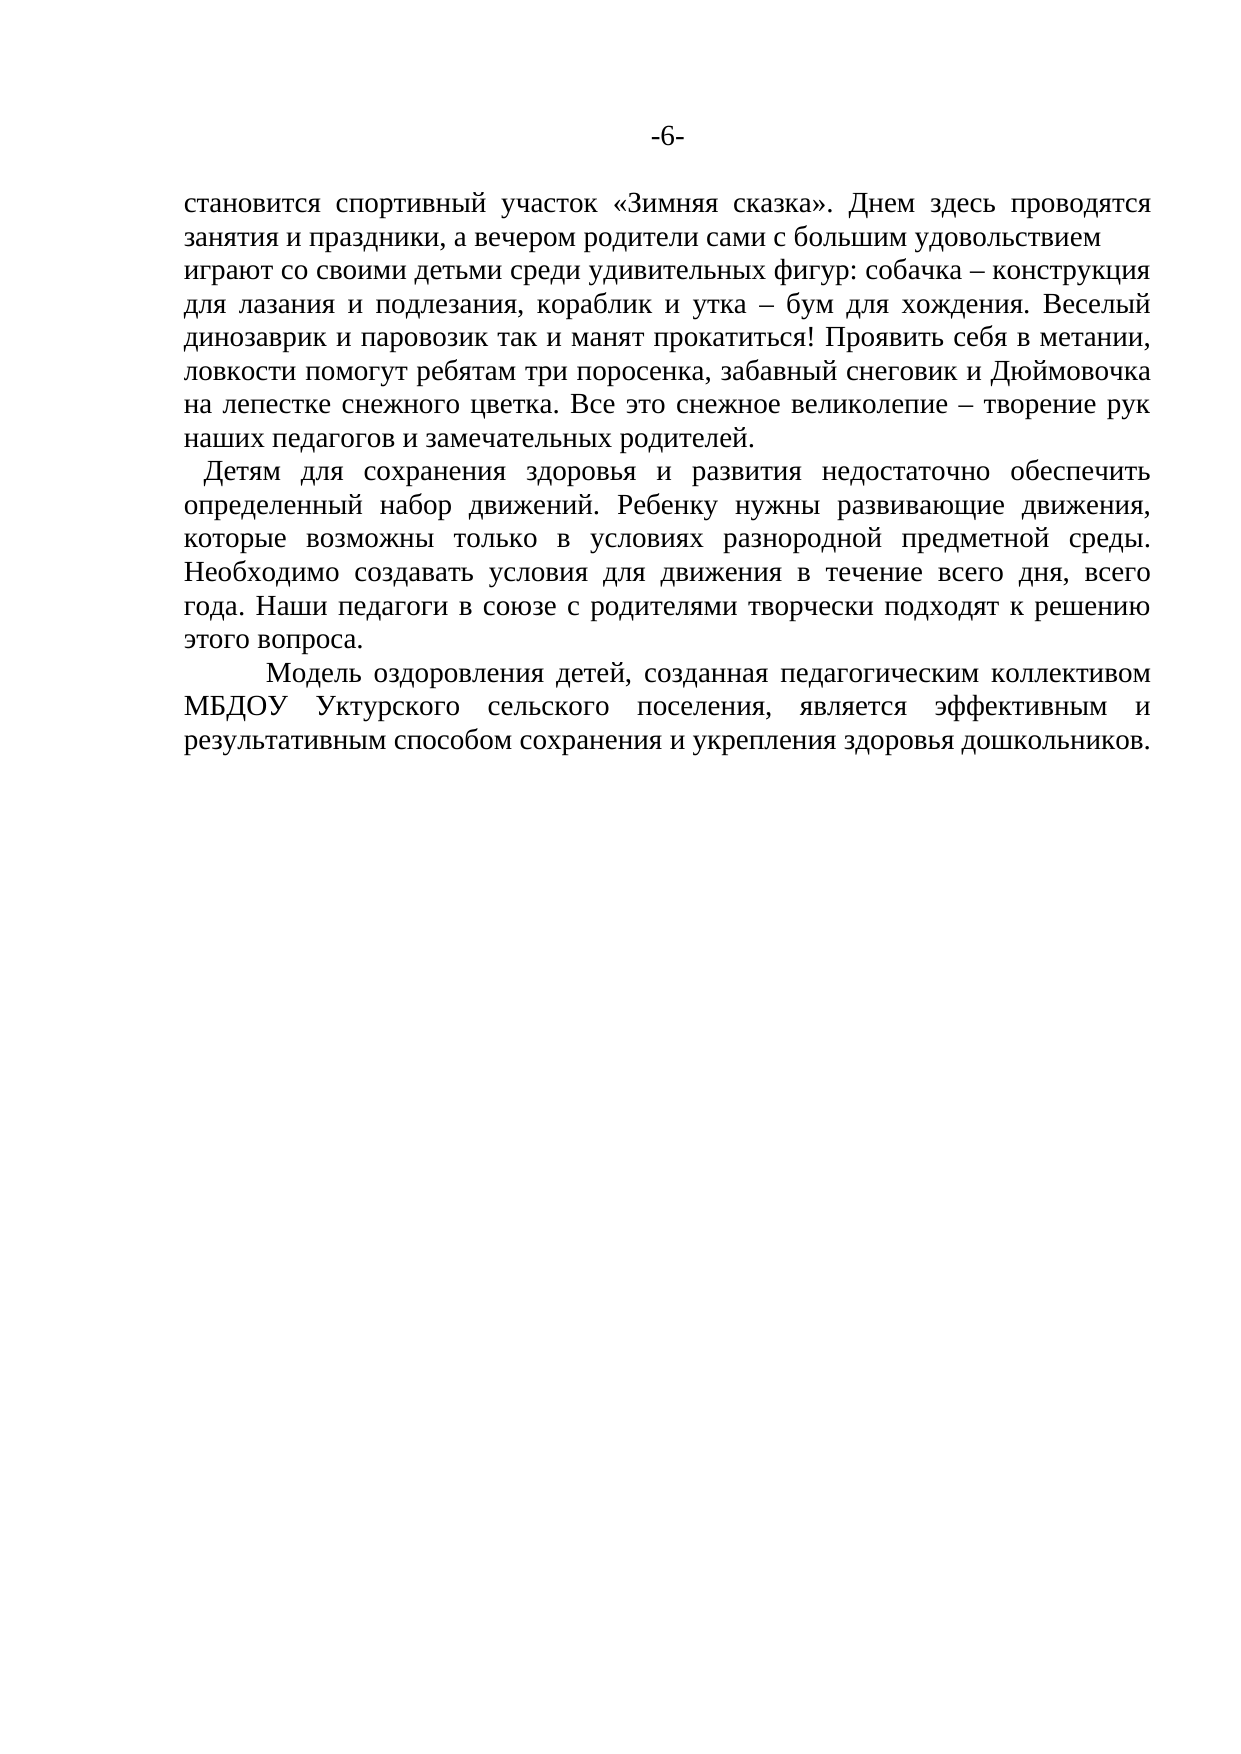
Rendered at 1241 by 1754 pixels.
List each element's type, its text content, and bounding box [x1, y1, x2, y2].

text Модель оздоровления детей, созданная педагогическим коллективом МБДОУ Уктурского сельского поселения, является эффективным и результативным способом сохранения и укрепления здоровья дошкольников. [183, 655, 1152, 755]
text играют со своими детьми среди удивительных фигур: собачка – конструкция для лазания и подлезания, кораблик и утка – бум для хождения. Веселый динозаврик и паровозик так и манят прокатиться! Проявить себя в метании, ловкости помогут ребятам три поросенка, забавный снеговик и Дюймовочка на лепестке снежного цветка. Все это снежное великолепие – творение рук наших педагогов и замечательных родителей. [183, 252, 1152, 453]
text становится спортивный участок «Зимняя сказка». Днем здесь проводятся занятия и праздники, а вечером родители сами с большим удовольствием [183, 185, 1152, 252]
text Детям для сохранения здоровья и развития недостаточно обеспечить определенный набор движений. Ребенку нужны развивающие движения, которые возможны только в условиях разнородной предметной среды. Необходимо создавать условия для движения в течение всего дня, всего года. Наши педагоги в союзе с родителями творчески подходят к решению этого вопроса. [183, 453, 1152, 655]
text -6- [183, 118, 1152, 152]
